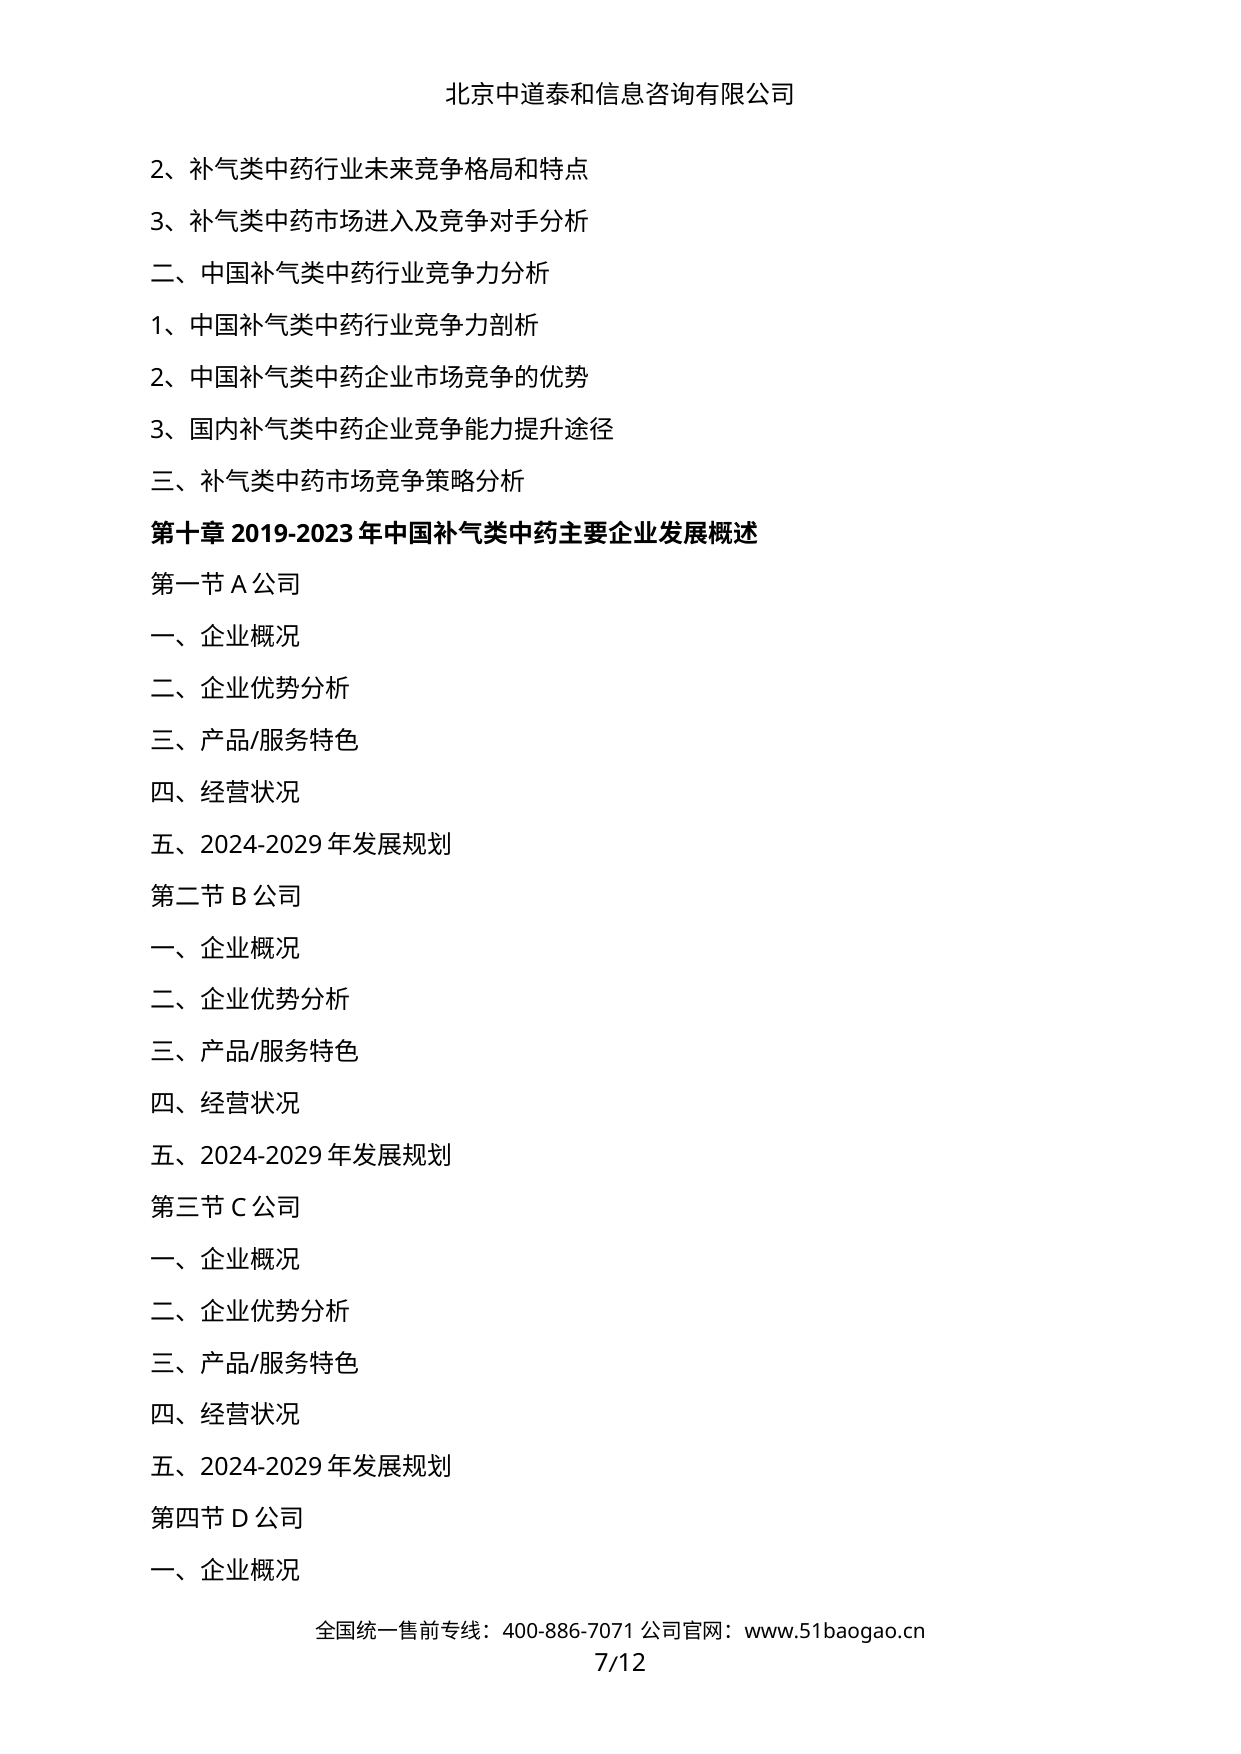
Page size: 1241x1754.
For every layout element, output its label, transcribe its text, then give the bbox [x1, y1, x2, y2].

text 2、补气类中药行业未来竞争格局和特点 [150, 150, 1090, 186]
text 第四节 D公司 [150, 1499, 1090, 1535]
text 3、补气类中药市场进入及竞争对手分析 [150, 202, 1090, 238]
text 2、中国补气类中药企业市场竞争的优势 [150, 357, 1090, 394]
text 1、中国补气类中药行业竞争力剖析 [150, 306, 1090, 342]
text 3、国内补气类中药企业竞争能力提升途径 [150, 409, 1090, 446]
text 三、补气类中药市场竞争策略分析 [150, 461, 1090, 497]
text 一、企业概况 [150, 1239, 1090, 1276]
text 第十章 2019-2023年中国补气类中药主要企业发展概述 [150, 513, 1090, 549]
text 四、经营状况 [150, 1084, 1090, 1120]
text 一、企业概况 [150, 928, 1090, 964]
text 四、经营状况 [150, 1395, 1090, 1431]
text 二、企业优势分析 [150, 980, 1090, 1016]
text 二、企业优势分析 [150, 669, 1090, 705]
text 三、产品/服务特色 [150, 1032, 1090, 1068]
text 五、2024-2029年发展规划 [150, 1136, 1090, 1172]
text 二、中国补气类中药行业竞争力分析 [150, 254, 1090, 290]
text 三、产品/服务特色 [150, 721, 1090, 757]
text 第三节 C公司 [150, 1187, 1090, 1224]
text 四、经营状况 [150, 772, 1090, 809]
text 三、产品/服务特色 [150, 1343, 1090, 1379]
text 第二节 B公司 [150, 876, 1090, 912]
text 第一节 A公司 [150, 565, 1090, 601]
text 五、2024-2029年发展规划 [150, 1447, 1090, 1483]
text 五、2024-2029年发展规划 [150, 824, 1090, 861]
text 二、企业优势分析 [150, 1291, 1090, 1327]
text 一、企业概况 [150, 617, 1090, 653]
text 一、企业概况 [150, 1551, 1090, 1587]
